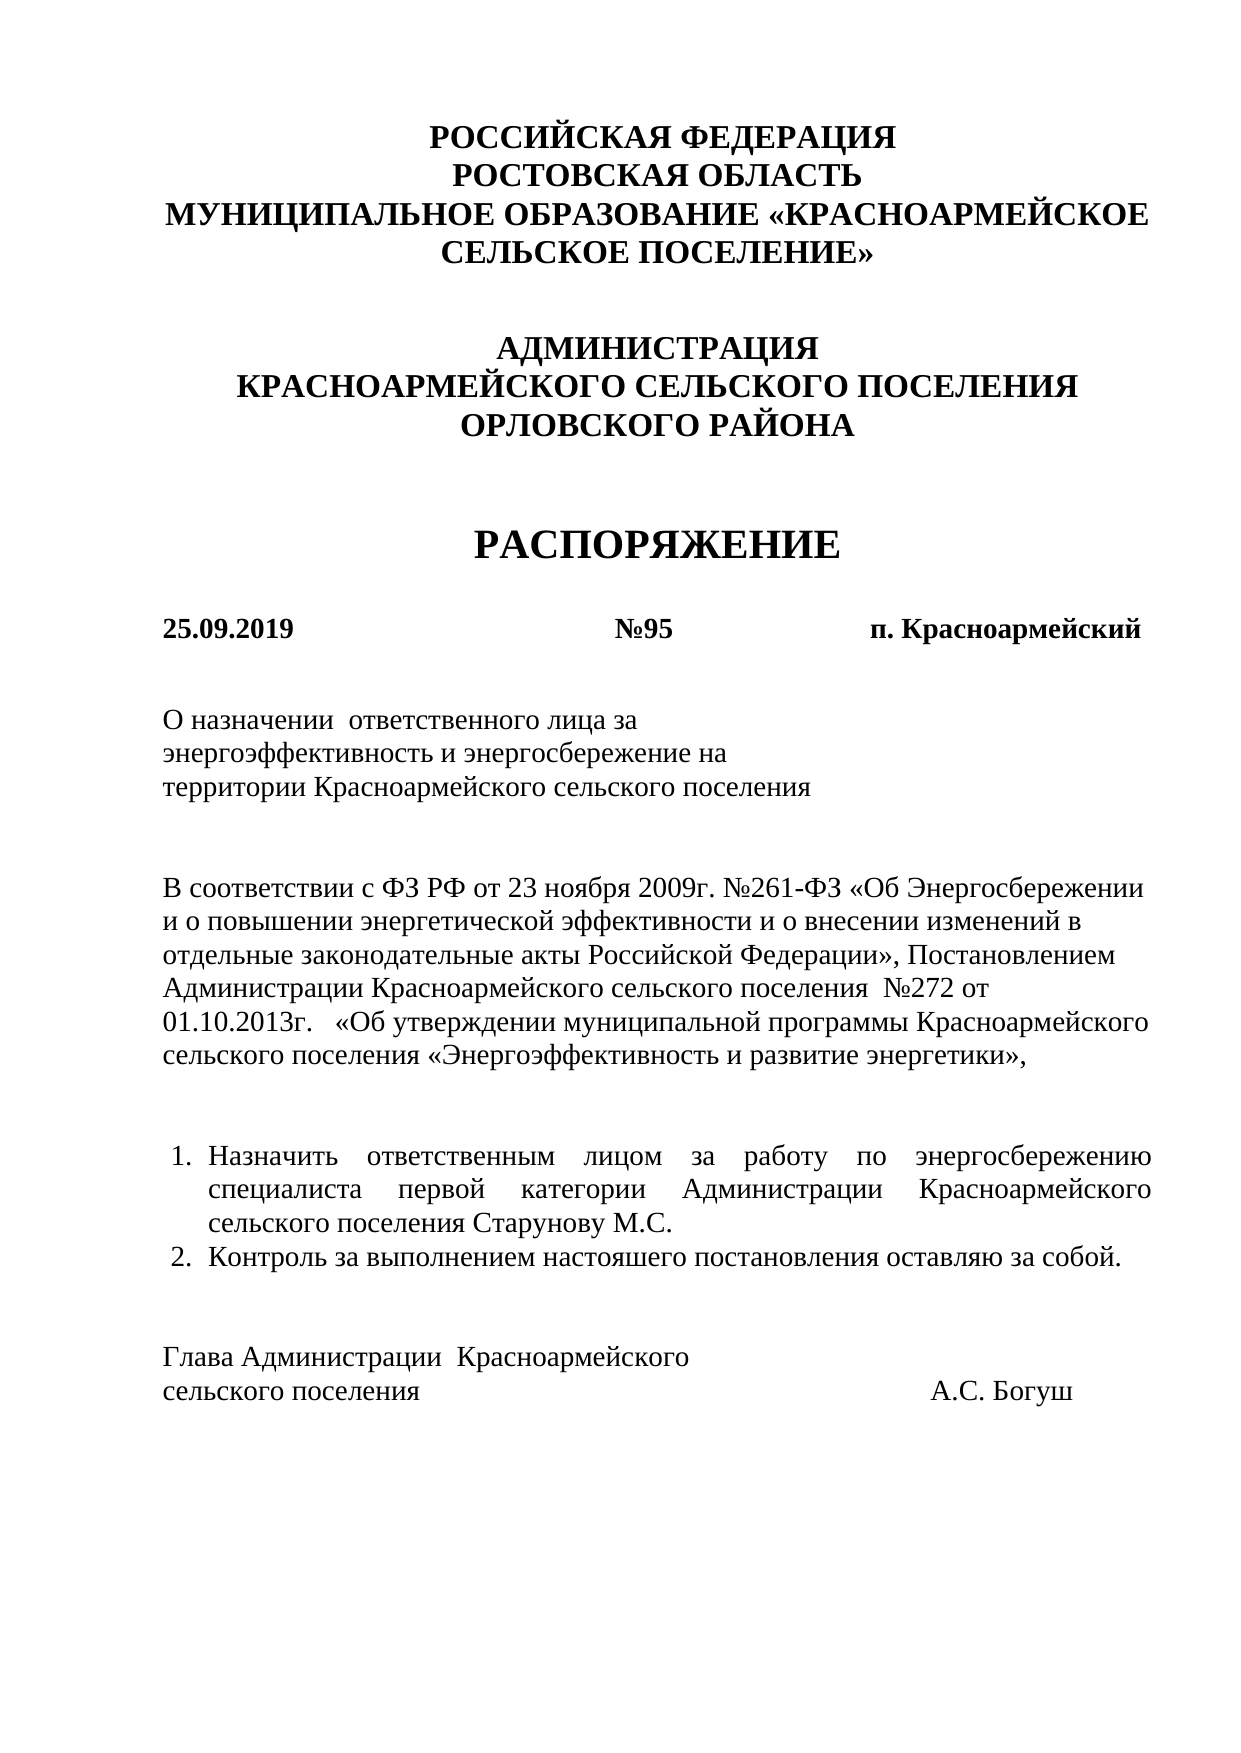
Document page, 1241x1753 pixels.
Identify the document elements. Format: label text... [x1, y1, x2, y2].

text МУНИЦИПАЛЬНОЕ ОБРАЗОВАНИЕ «КРАСНОАРМЕЙСКОЕ [162, 194, 1152, 232]
text сельского поселения А.С. Богуш [162, 1373, 1152, 1406]
text территории Красноармейского сельского поселения [162, 769, 1152, 803]
list Контроль за выполнением настояшего постановления оставляю за собой. [170, 1239, 1152, 1272]
text В соответствии с ФЗ РФ от 23 ноября 2009г. №261-ФЗ «Об Энергосбережении и о повышении энергетической эффективности и о внесении изменений в отдельные законодательные акты Российской Федерации», Постановлением Администрации Красноармейского сельского поселения №272 от 01.10.2013г. «Об утверждении муниципальной программы Красноармейского сельского поселения «Энергоэффективность и развитие энергетики», [162, 870, 1152, 1071]
subtitle КРАСНОАРМЕЙСКОГО СЕЛЬСКОГО ПОСЕЛЕНИЯ [162, 367, 1152, 405]
text СЕЛЬСКОЕ ПОСЕЛЕНИЕ» [162, 232, 1152, 271]
subtitle ОРЛОВСКОГО РАЙОНА [162, 405, 1152, 443]
text АДМИНИСТРАЦИЯ [162, 328, 1152, 367]
subtitle РАСПОРЯЖЕНИЕ [162, 520, 1152, 568]
text Глава Администрации Красноармейского [162, 1339, 1152, 1373]
text РОССИЙСКАЯ ФЕДЕРАЦИЯ [162, 117, 1152, 156]
text 25.09.2019 №95 п. Красноармейский [162, 611, 1152, 644]
list Назначить ответственным лицом за работу по энергосбережению специалиста первой категории Администрации Красноармейского сельского поселения Старунову М.С. [170, 1138, 1152, 1239]
text О назначении ответственного лица за [162, 702, 1152, 736]
text РОСТОВСКАЯ ОБЛАСТЬ [162, 156, 1152, 194]
text энергоэффективность и энергосбережение на [162, 736, 1152, 769]
